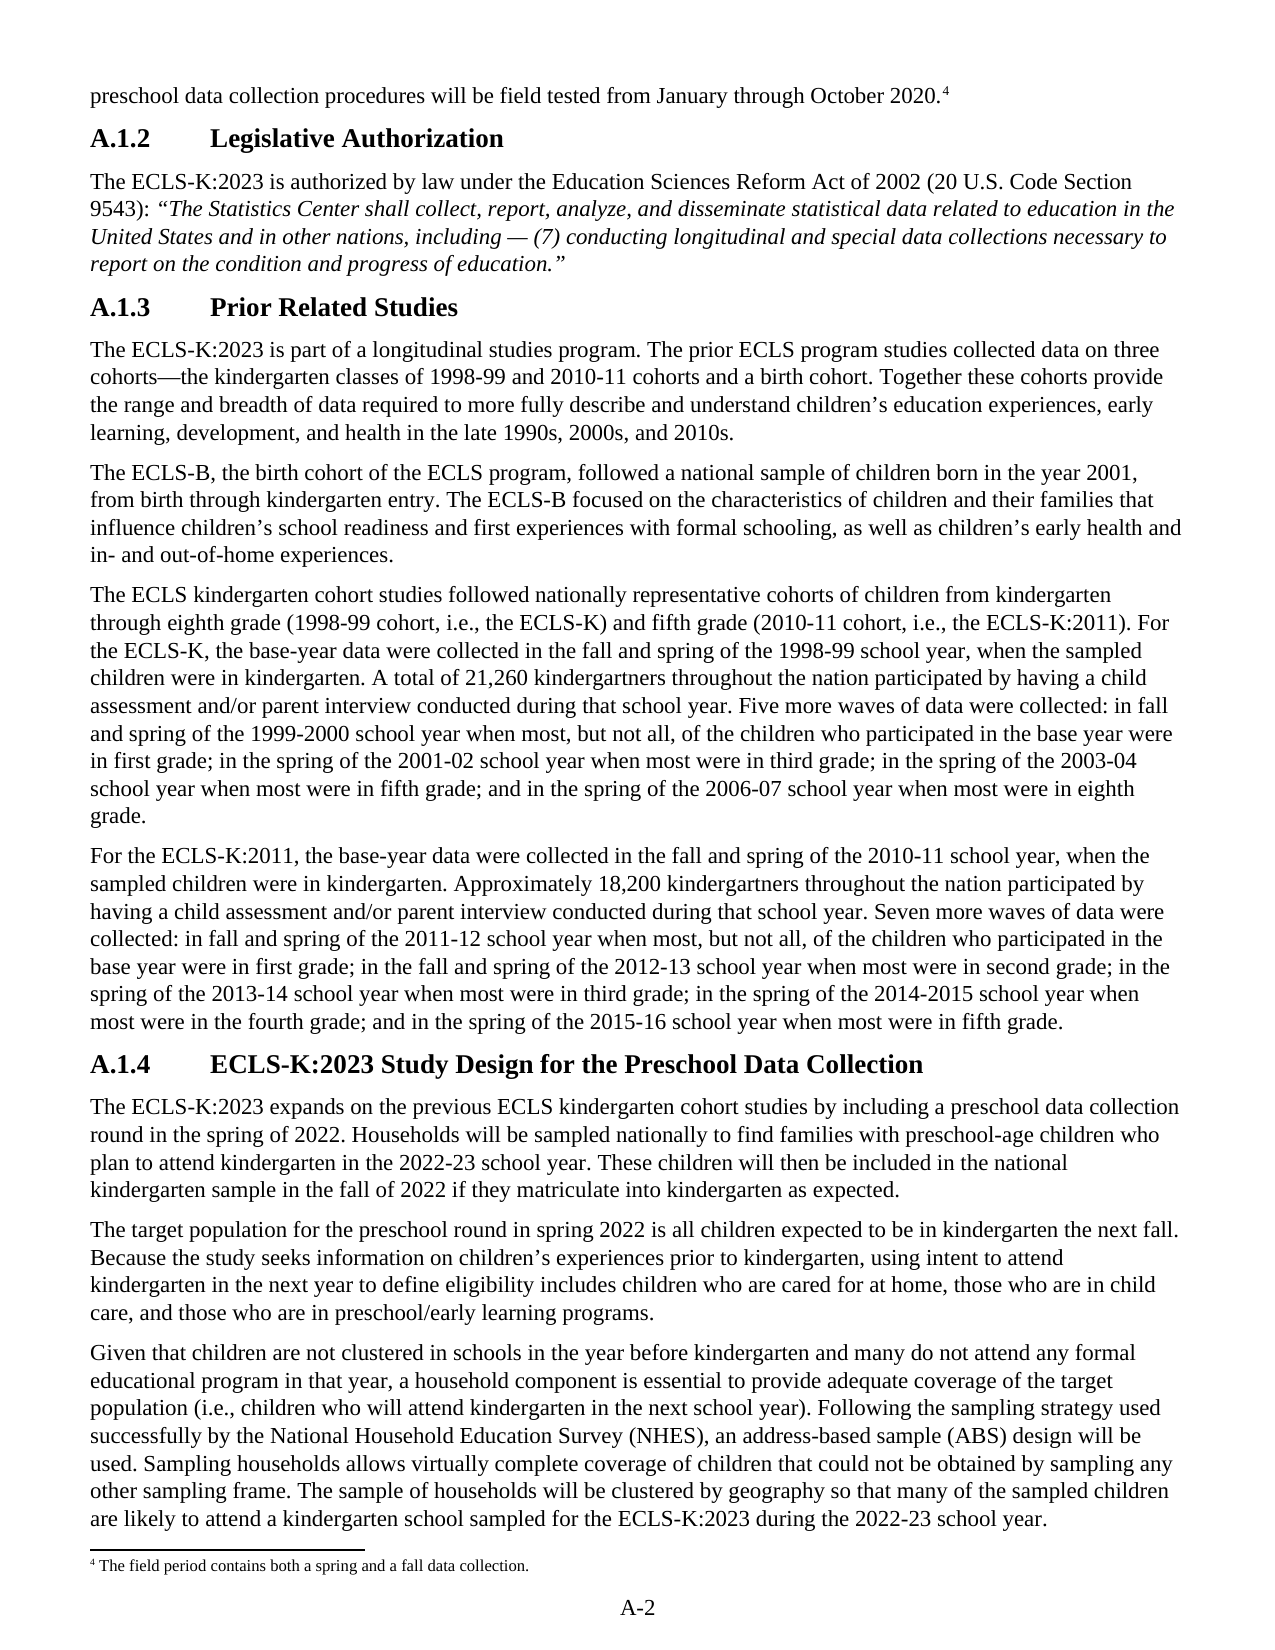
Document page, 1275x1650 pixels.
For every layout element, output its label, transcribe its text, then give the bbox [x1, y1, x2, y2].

text The ECLS-K:2023 expands on the previous ECLS kindergarten cohort studies by including a preschool data collection round in the spring of 2022. Households will be sampled nationally to find families with preschool-age children who plan to attend kindergarten in the 2022-23 school year. These children will then be included in the national kindergarten sample in the fall of 2022 if they matriculate into kindergarten as expected. [90, 1093, 1185, 1202]
text The ECLS-K:2023 is part of a longitudinal studies program. The prior ECLS program studies collected data on three cohorts—the kindergarten classes of 1998-99 and 2010-11 cohorts and a birth cohort. Together these cohorts provide the range and breadth of data required to more fully describe and understand children’s education experiences, early learning, development, and health in the late 1990s, 2000s, and 2010s. [90, 336, 1185, 445]
text The ECLS-B, the birth cohort of the ECLS program, followed a national sample of children born in the year 2001, from birth through kindergarten entry. The ECLS-B focused on the characteristics of children and their families that influence children’s school readiness and first experiences with formal schooling, as well as children’s early health and in- and out-of-home experiences. [90, 459, 1185, 568]
text Given that children are not clustered in schools in the year before kindergarten and many do not attend any formal educational program in that year, a household component is essential to provide adequate coverage of the target population (i.e., children who will attend kindergarten in the next school year). Following the sampling strategy used successfully by the National Household Education Survey (NHES), an address-based sample (ABS) design will be used. Sampling households allows virtually complete coverage of children that could not be obtained by sampling any other sampling frame. The sample of households will be clustered by geography so that many of the sampled children are likely to attend a kindergarten school sampled for the ECLS-K:2023 during the 2022-23 school year. [90, 1339, 1185, 1531]
subtitle A.1.4 ECLS-K:2023 Study Design for the Preschool Data Collection [90, 1048, 1185, 1079]
subtitle A.1.2 Legislative Authorization [90, 123, 1185, 154]
text For the ECLS-K:2011, the base-year data were collected in the fall and spring of the 2010-11 school year, when the sampled children were in kindergarten. Approximately 18,200 kindergartners throughout the nation participated by having a child assessment and/or parent interview conducted during that school year. Seven more waves of data were collected: in fall and spring of the 2011-12 school year when most, but not all, of the children who participated in the base year were in first grade; in the fall and spring of the 2012-13 school year when most were in second grade; in the spring of the 2013-14 school year when most were in third grade; in the spring of the 2014-2015 school year when most were in the fourth grade; and in the spring of the 2015-16 school year when most were in fifth grade. [90, 842, 1185, 1034]
text The ECLS kindergarten cohort studies followed nationally representative cohorts of children from kindergarten through eighth grade (1998-99 cohort, i.e., the ECLS-K) and fifth grade (2010-11 cohort, i.e., the ECLS-K:2011). For the ECLS-K, the base-year data were collected in the fall and spring of the 1998-99 school year, when the sampled children were in kindergarten. A total of 21,260 kindergartners throughout the nation participated by having a child assessment and/or parent interview conducted during that school year. Five more waves of data were collected: in fall and spring of the 1999-2000 school year when most, but not all, of the children who participated in the base year were in first grade; in the spring of the 2001-02 school year when most were in third grade; in the spring of the 2003-04 school year when most were in fifth grade; and in the spring of the 2006-07 school year when most were in eighth grade. [90, 582, 1185, 829]
text The target population for the preschool round in spring 2022 is all children expected to be in kindergarten the next fall. Because the study seeks information on children’s experiences prior to kindergarten, using intent to attend kindergarten in the next year to define eligibility includes children who are cared for at home, those who are in child care, and those who are in preschool/early learning programs. [90, 1216, 1185, 1325]
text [90, 82, 1185, 109]
text The ECLS-K:2023 is authorized by law under the Education Sciences Reform Act of 2002 (20 U.S. Code Section 9543): “The Statistics Center shall collect, report, analyze, and disseminate statistical data related to education in the United States and in other nations, including — (7) conducting longitudinal and special data collections necessary to report on the condition and progress of education.” [90, 168, 1185, 277]
subtitle A.1.3 Prior Related Studies [90, 291, 1185, 322]
